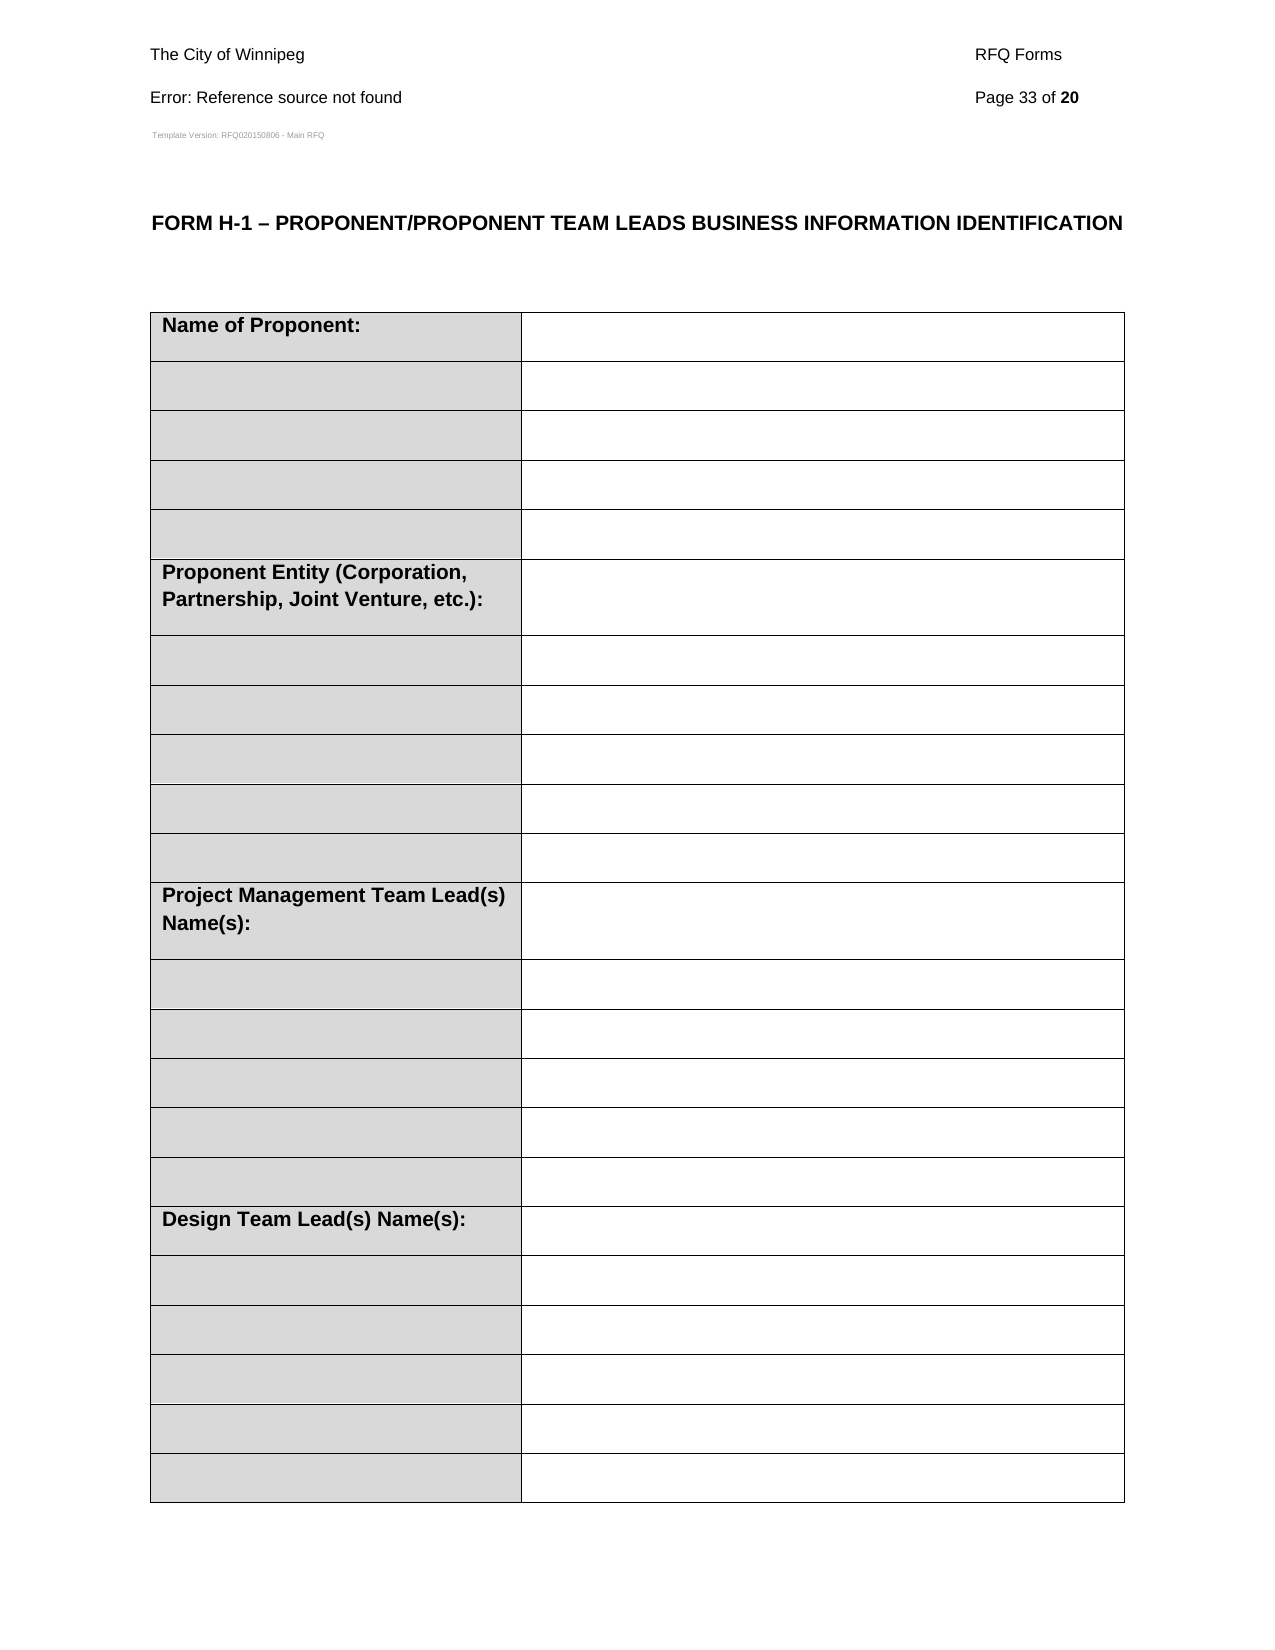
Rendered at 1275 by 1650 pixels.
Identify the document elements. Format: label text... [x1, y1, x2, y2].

table_cell [151, 785, 521, 833]
table_cell [151, 1108, 521, 1157]
table_cell [522, 362, 1124, 410]
table_cell [522, 560, 1124, 635]
table_cell [522, 461, 1124, 509]
table_cell [151, 834, 521, 882]
table_cell [522, 883, 1124, 959]
table_cell [151, 1306, 521, 1354]
table_cell [151, 1059, 521, 1107]
table_cell [151, 461, 521, 509]
table_header Name of Proponent: [151, 313, 521, 361]
table_cell Project Management Team Lead(s) Name(s): [151, 883, 521, 959]
table_cell [151, 735, 521, 783]
table_cell [522, 1355, 1124, 1403]
table_cell [522, 1256, 1124, 1305]
table_cell [151, 1256, 521, 1305]
table_cell [522, 1306, 1124, 1354]
table_cell [151, 1010, 521, 1058]
table_cell Design Team Lead(s) Name(s): [151, 1207, 521, 1255]
table_header [522, 313, 1124, 361]
table_cell [522, 1158, 1124, 1206]
table_cell [522, 510, 1124, 558]
table_cell [151, 362, 521, 410]
table_cell [151, 1355, 521, 1403]
table_cell [522, 636, 1124, 685]
table_cell [522, 1405, 1124, 1453]
table_cell [522, 1108, 1124, 1157]
table_cell [522, 785, 1124, 833]
table_cell [151, 1405, 521, 1453]
table_cell [522, 411, 1124, 460]
table_cell [151, 411, 521, 460]
table_cell Proponent Entity (Corporation, Partnership, Joint Venture, etc.): [151, 560, 521, 635]
table_cell [522, 1010, 1124, 1058]
table_cell [522, 834, 1124, 882]
subtitle Form H-1 – Proponent/Proponent Team Leads Business Information Identification [150, 211, 1125, 235]
table_cell [151, 686, 521, 734]
table_cell [522, 1059, 1124, 1107]
table_cell [151, 510, 521, 558]
table_cell [522, 1207, 1124, 1255]
table_cell [151, 1454, 521, 1502]
table_cell [522, 686, 1124, 734]
table_cell [151, 960, 521, 1008]
table_cell [522, 1454, 1124, 1502]
table_cell [151, 636, 521, 685]
table_cell [522, 735, 1124, 783]
table_cell [151, 1158, 521, 1206]
table_cell [522, 960, 1124, 1008]
